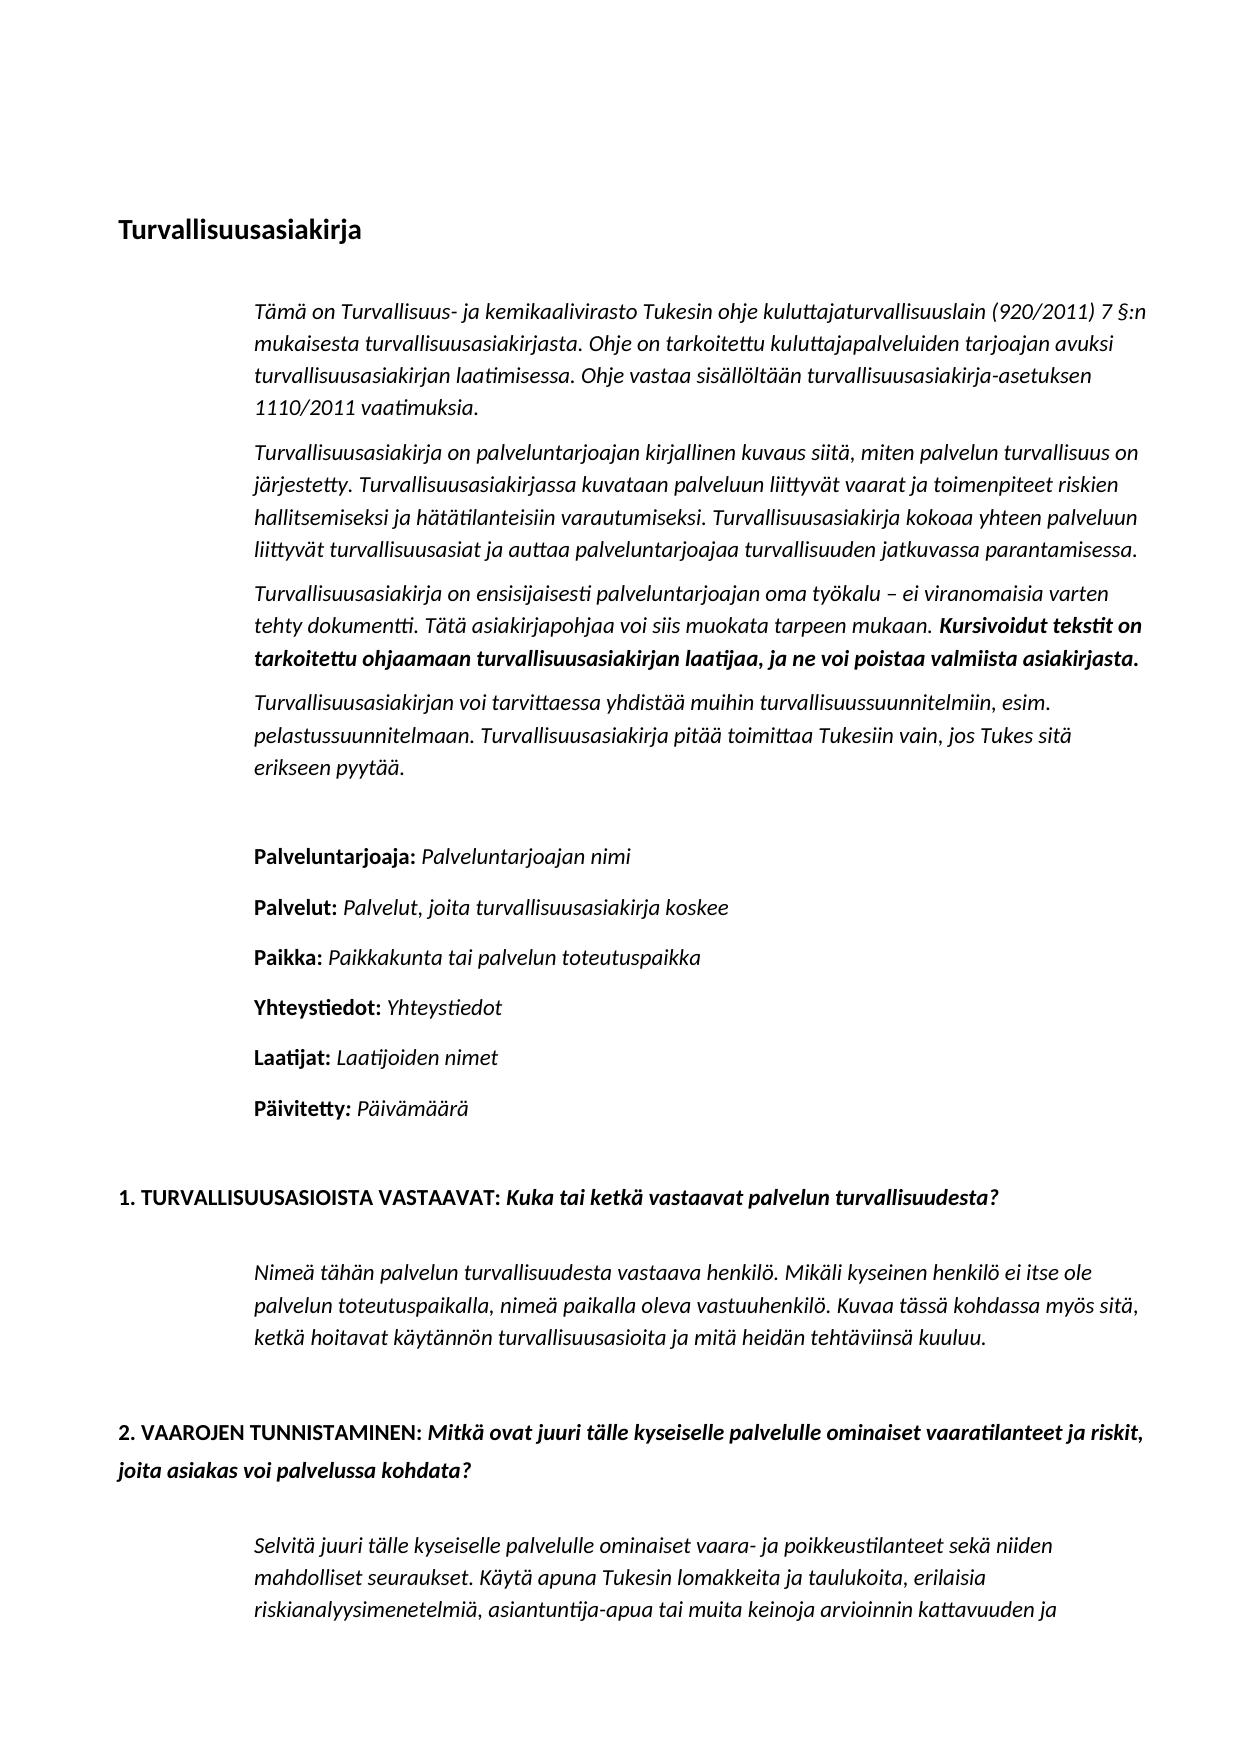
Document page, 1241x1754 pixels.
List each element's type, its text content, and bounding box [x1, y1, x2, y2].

subtitle 1. TURVALLISUUSASIOISTA VASTAAVAT: Kuka tai ketkä vastaavat palvelun turvallisuudesta? [118, 1183, 1152, 1211]
text Turvallisuusasiakirjan voi tarvittaessa yhdistää muihin turvallisuussuunnitelmiin, esim. pelastussuunnitelmaan. Turvallisuusasiakirja pitää toimittaa Tukesiin vain, jos Tukes sitä erikseen pyytää. [254, 688, 1152, 781]
subtitle Paikka: Paikkakunta tai palvelun toteutuspaikka [254, 943, 1152, 971]
subtitle 2. VAAROJEN TUNNISTAMINEN: Mitkä ovat juuri tälle kyseiselle palvelulle ominaiset vaaratilanteet ja riskit, joita asiakas voi palvelussa kohdata? [118, 1418, 1152, 1484]
title Turvallisuusasiakirja [118, 211, 1152, 247]
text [254, 1531, 1152, 1623]
text Tämä on Turvallisuus- ja kemikaalivirasto Tukesin ohje kuluttajaturvallisuuslain (920/2011) 7 §:n mukaisesta turvallisuusasiakirjasta. Ohje on tarkoitettu kuluttajapalveluiden tarjoajan avuksi turvallisuusasiakirjan laatimisessa. Ohje vastaa sisällöltään turvallisuusasiakirja-asetuksen 1110/2011 vaatimuksia. [254, 297, 1152, 422]
subtitle Palveluntarjoaja: Palveluntarjoajan nimi [254, 842, 1152, 870]
subtitle Laatijat: Laatijoiden nimet [254, 1043, 1152, 1072]
subtitle Palvelut: Palvelut, joita turvallisuusasiakirja koskee [254, 893, 1152, 921]
text Turvallisuusasiakirja on ensisijaisesti palveluntarjoajan oma työkalu – ei viranomaisia varten tehty dokumentti. Tätä asiakirjapohjaa voi siis muokata tarpeen mukaan. Kursivoidut tekstit on tarkoitettu ohjaamaan turvallisuusasiakirjan laatijaa, ja ne voi poistaa valmiista asiakirjasta. [254, 579, 1152, 672]
text Päivitetty: Päivämäärä [254, 1094, 1152, 1122]
text Turvallisuusasiakirja on palveluntarjoajan kirjallinen kuvaus siitä, miten palvelun turvallisuus on järjestetty. Turvallisuusasiakirjassa kuvataan palveluun liittyvät vaarat ja toimenpiteet riskien hallitsemiseksi ja hätätilanteisiin varautumiseksi. Turvallisuusasiakirja kokoaa yhteen palveluun liittyvät turvallisuusasiat ja auttaa palveluntarjoajaa turvallisuuden jatkuvassa parantamisessa. [254, 438, 1152, 563]
text Nimeä tähän palvelun turvallisuudesta vastaava henkilö. Mikäli kyseinen henkilö ei itse ole palvelun toteutuspaikalla, nimeä paikalla oleva vastuuhenkilö. Kuvaa tässä kohdassa myös sitä, ketkä hoitavat käytännön turvallisuusasioita ja mitä heidän tehtäviinsä kuuluu. [254, 1258, 1152, 1351]
subtitle Yhteystiedot: Yhteystiedot [254, 993, 1152, 1021]
